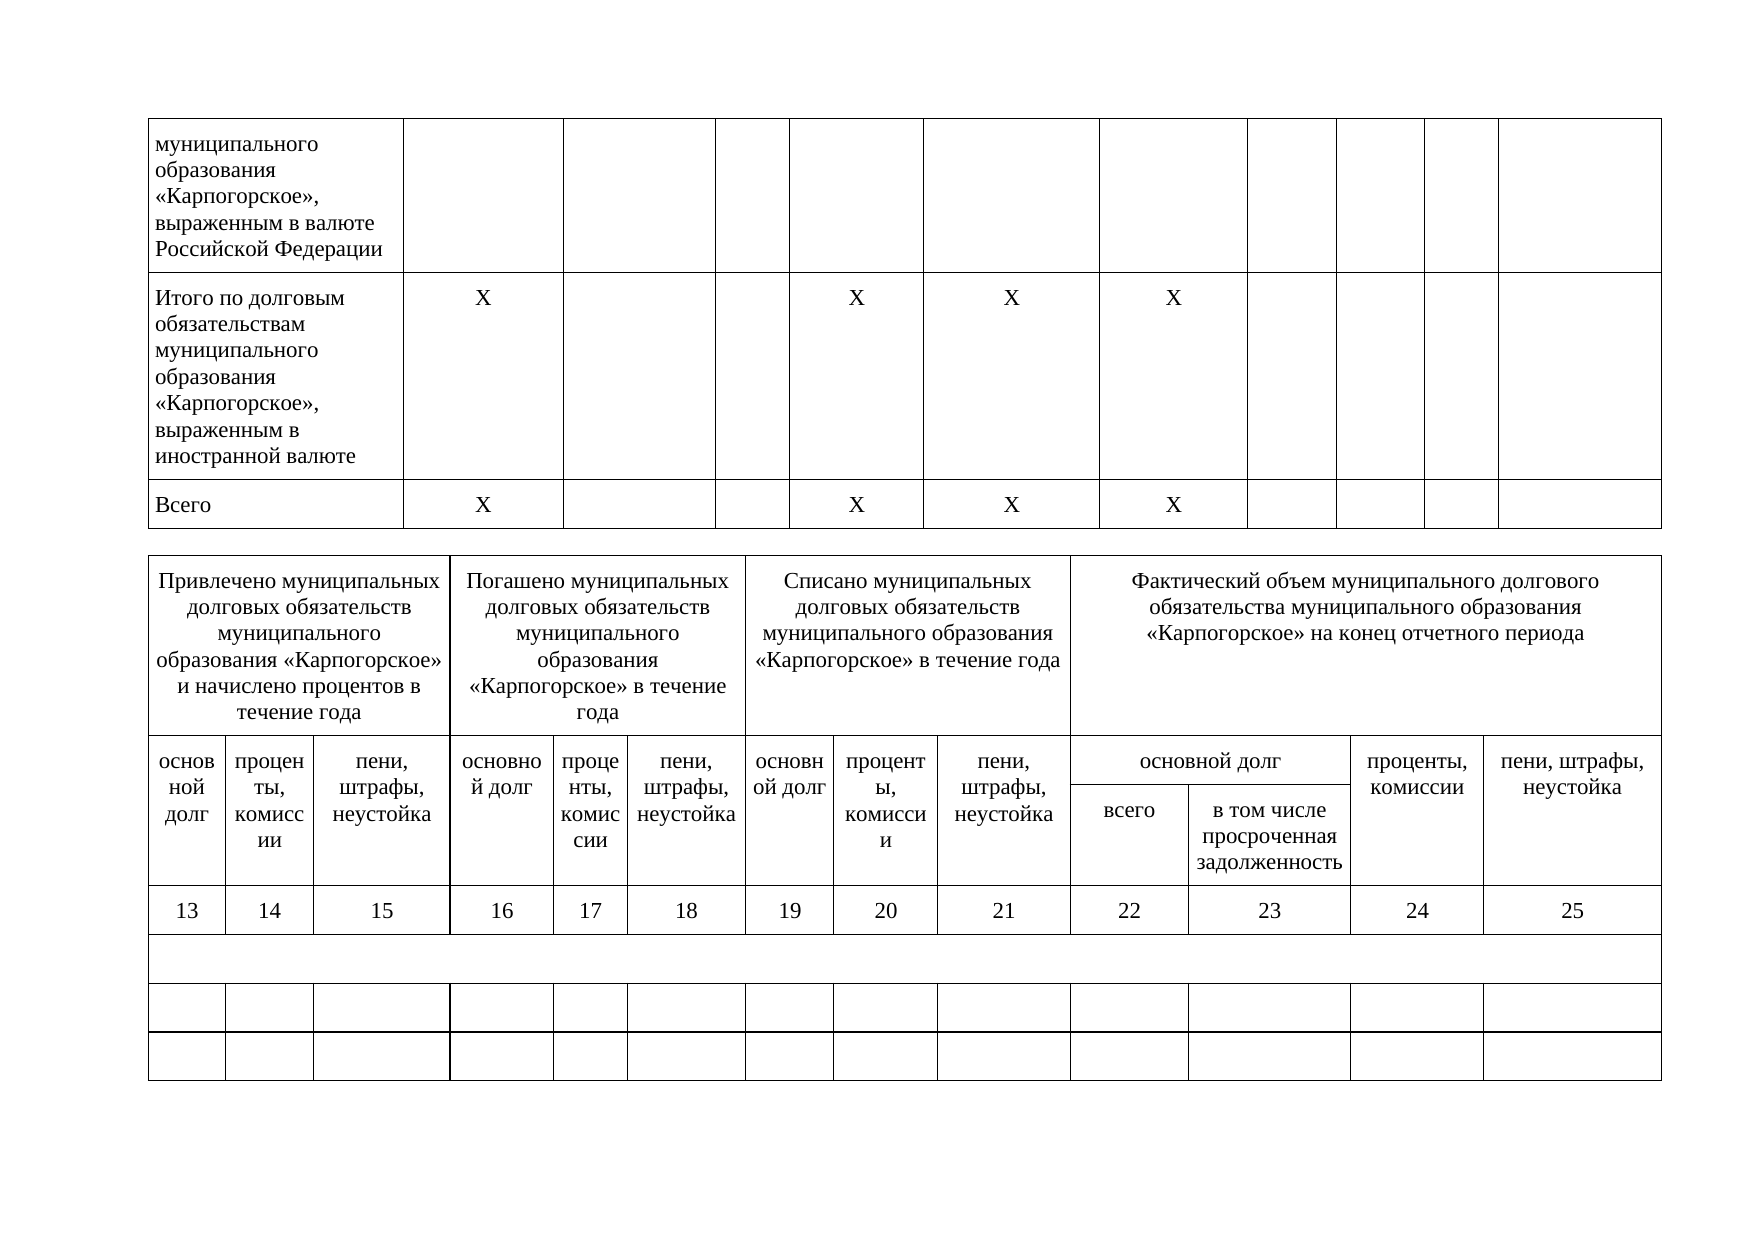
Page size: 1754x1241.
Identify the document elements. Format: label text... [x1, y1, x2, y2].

table_cell [1337, 480, 1424, 528]
table_cell 13 [149, 886, 225, 934]
table_cell [226, 984, 313, 1031]
table_cell X [924, 273, 1099, 479]
table_cell [628, 1033, 745, 1080]
table_cell 18 [628, 886, 745, 934]
table_cell [554, 984, 627, 1031]
table_cell [1425, 480, 1498, 528]
table_cell Всего [149, 480, 403, 528]
table_cell [564, 480, 715, 528]
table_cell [149, 119, 403, 272]
table_cell основной долг [1071, 736, 1350, 784]
table_cell проценты, комиссии [554, 736, 627, 885]
table_cell проценты, комиссии [1351, 736, 1483, 885]
table_cell 17 [554, 886, 627, 934]
table_cell [716, 273, 789, 479]
table_cell X [790, 273, 923, 479]
table_cell [451, 1033, 553, 1080]
table_cell [149, 984, 225, 1031]
table_cell 15 [314, 886, 449, 934]
table_cell [1484, 1033, 1661, 1080]
table_cell X [924, 119, 1099, 272]
table_cell 20 [834, 886, 937, 934]
table_cell в том числе просроченная задолженность [1189, 785, 1350, 885]
table_cell 24 [1351, 886, 1483, 934]
table_cell всего [1071, 785, 1188, 885]
table_cell 14 [226, 886, 313, 934]
table_cell [451, 984, 553, 1031]
table_cell пени, штрафы, неустойка [628, 736, 745, 885]
table_header Списано муниципальных долговых обязательств муниципального образования «Карпогорское» в течение года [746, 556, 1070, 735]
table_cell Х [790, 480, 923, 528]
table_cell Итого по долговым обязательствам муниципального образования «Карпогорское», выраженным в иностранной валюте [149, 273, 403, 479]
table_cell пени, штрафы, неустойка [314, 736, 449, 885]
table_header Погашено муниципальных долговых обязательств муниципального образования «Карпогорское» в течение года [451, 556, 745, 735]
table_cell [1425, 119, 1498, 272]
table_cell основной долг [746, 736, 833, 885]
table_cell [1189, 984, 1350, 1031]
table_header Фактический объем муниципального долгового обязательства муниципального образования «Карпогорское» на конец отчетного периода [1071, 556, 1661, 735]
table_cell [1071, 1033, 1188, 1080]
table_cell [834, 984, 937, 1031]
table_cell пени, штрафы, неустойка [938, 736, 1070, 885]
table_cell [834, 1033, 937, 1080]
table_cell 16 [451, 886, 553, 934]
table_cell [716, 480, 789, 528]
table_header Привлечено муниципальных долговых обязательств муниципального образования «Карпогорское» и начислено процентов в течение года [149, 556, 449, 735]
table_cell [314, 984, 449, 1031]
table_cell проценты, комиссии [834, 736, 937, 885]
table_cell X [790, 119, 923, 272]
table_cell X [404, 273, 563, 479]
table_cell [1351, 984, 1483, 1031]
table_cell пени, штрафы, неустойка [1484, 736, 1661, 885]
table_cell [938, 1033, 1070, 1080]
table_cell [314, 1033, 449, 1080]
table_cell [1071, 984, 1188, 1031]
table_cell основной долг [149, 736, 225, 885]
table_cell X [404, 119, 563, 272]
table_cell [1189, 1033, 1350, 1080]
table_cell [628, 984, 745, 1031]
table_cell [1337, 273, 1424, 479]
table_cell [1499, 273, 1661, 479]
table_cell X [1100, 273, 1247, 479]
table_cell Х [404, 480, 563, 528]
table_cell X [1100, 119, 1247, 272]
table_cell [1248, 480, 1336, 528]
table_cell [938, 984, 1070, 1031]
table_cell 22 [1071, 886, 1188, 934]
table_cell Х [924, 480, 1099, 528]
table_cell [564, 273, 715, 479]
table_cell 23 [1189, 886, 1350, 934]
table_cell 25 [1484, 886, 1661, 934]
table_cell [1337, 119, 1424, 272]
table_cell [1499, 480, 1661, 528]
table_cell [226, 1033, 313, 1080]
table_cell [716, 119, 789, 272]
table_cell [1248, 273, 1336, 479]
table_cell [149, 935, 1661, 983]
table_cell основной долг [451, 736, 553, 885]
table_cell [1499, 119, 1661, 272]
table_cell [746, 984, 833, 1031]
table_cell [1248, 119, 1336, 272]
table_cell Х [1100, 480, 1247, 528]
table_cell 21 [938, 886, 1070, 934]
table_cell [746, 1033, 833, 1080]
table_cell [564, 119, 715, 272]
table_cell [1351, 1033, 1483, 1080]
table_cell [1484, 984, 1661, 1031]
table_cell [554, 1033, 627, 1080]
table_cell проценты, комиссии [226, 736, 313, 885]
table_cell [1425, 273, 1498, 479]
table_cell [149, 1033, 225, 1080]
table_cell 19 [746, 886, 833, 934]
